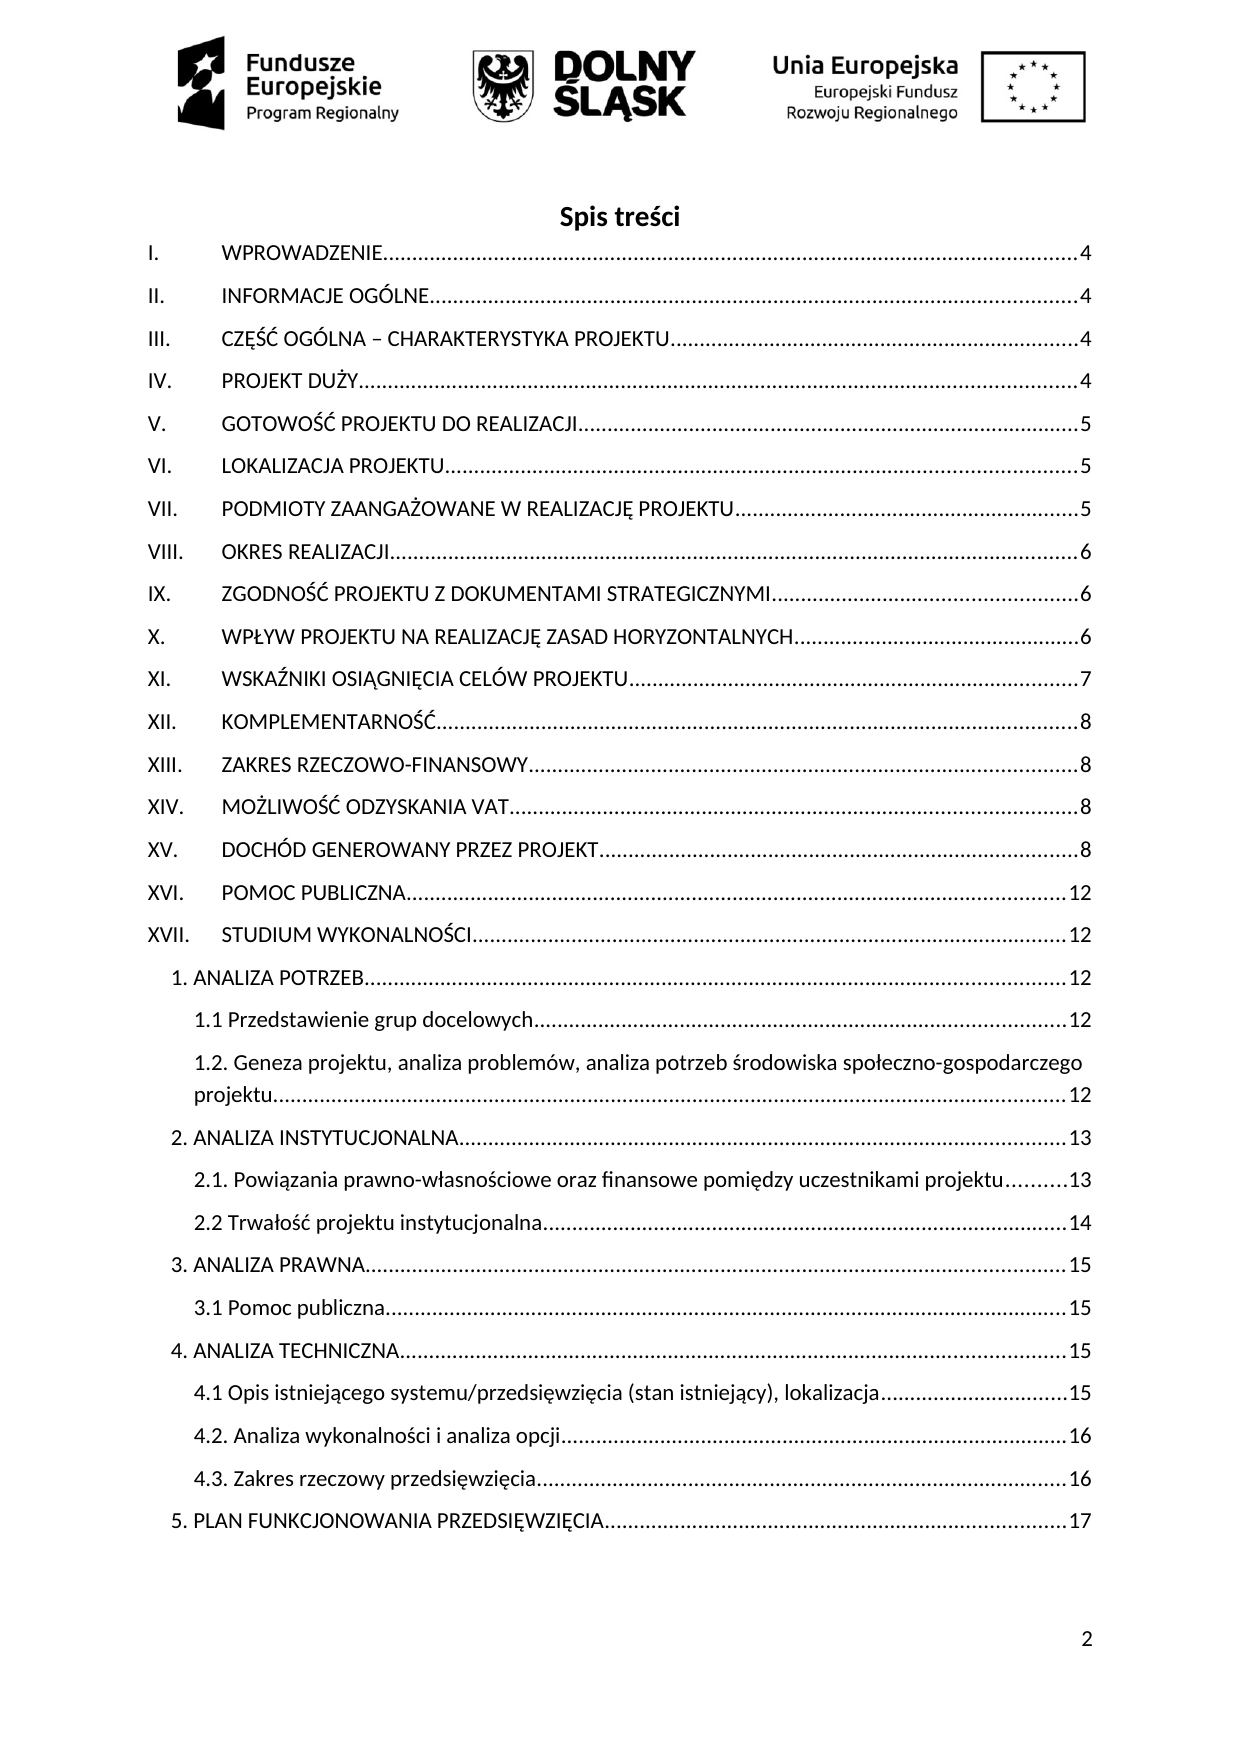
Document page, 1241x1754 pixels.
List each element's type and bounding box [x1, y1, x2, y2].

picture [177, 29, 1086, 142]
